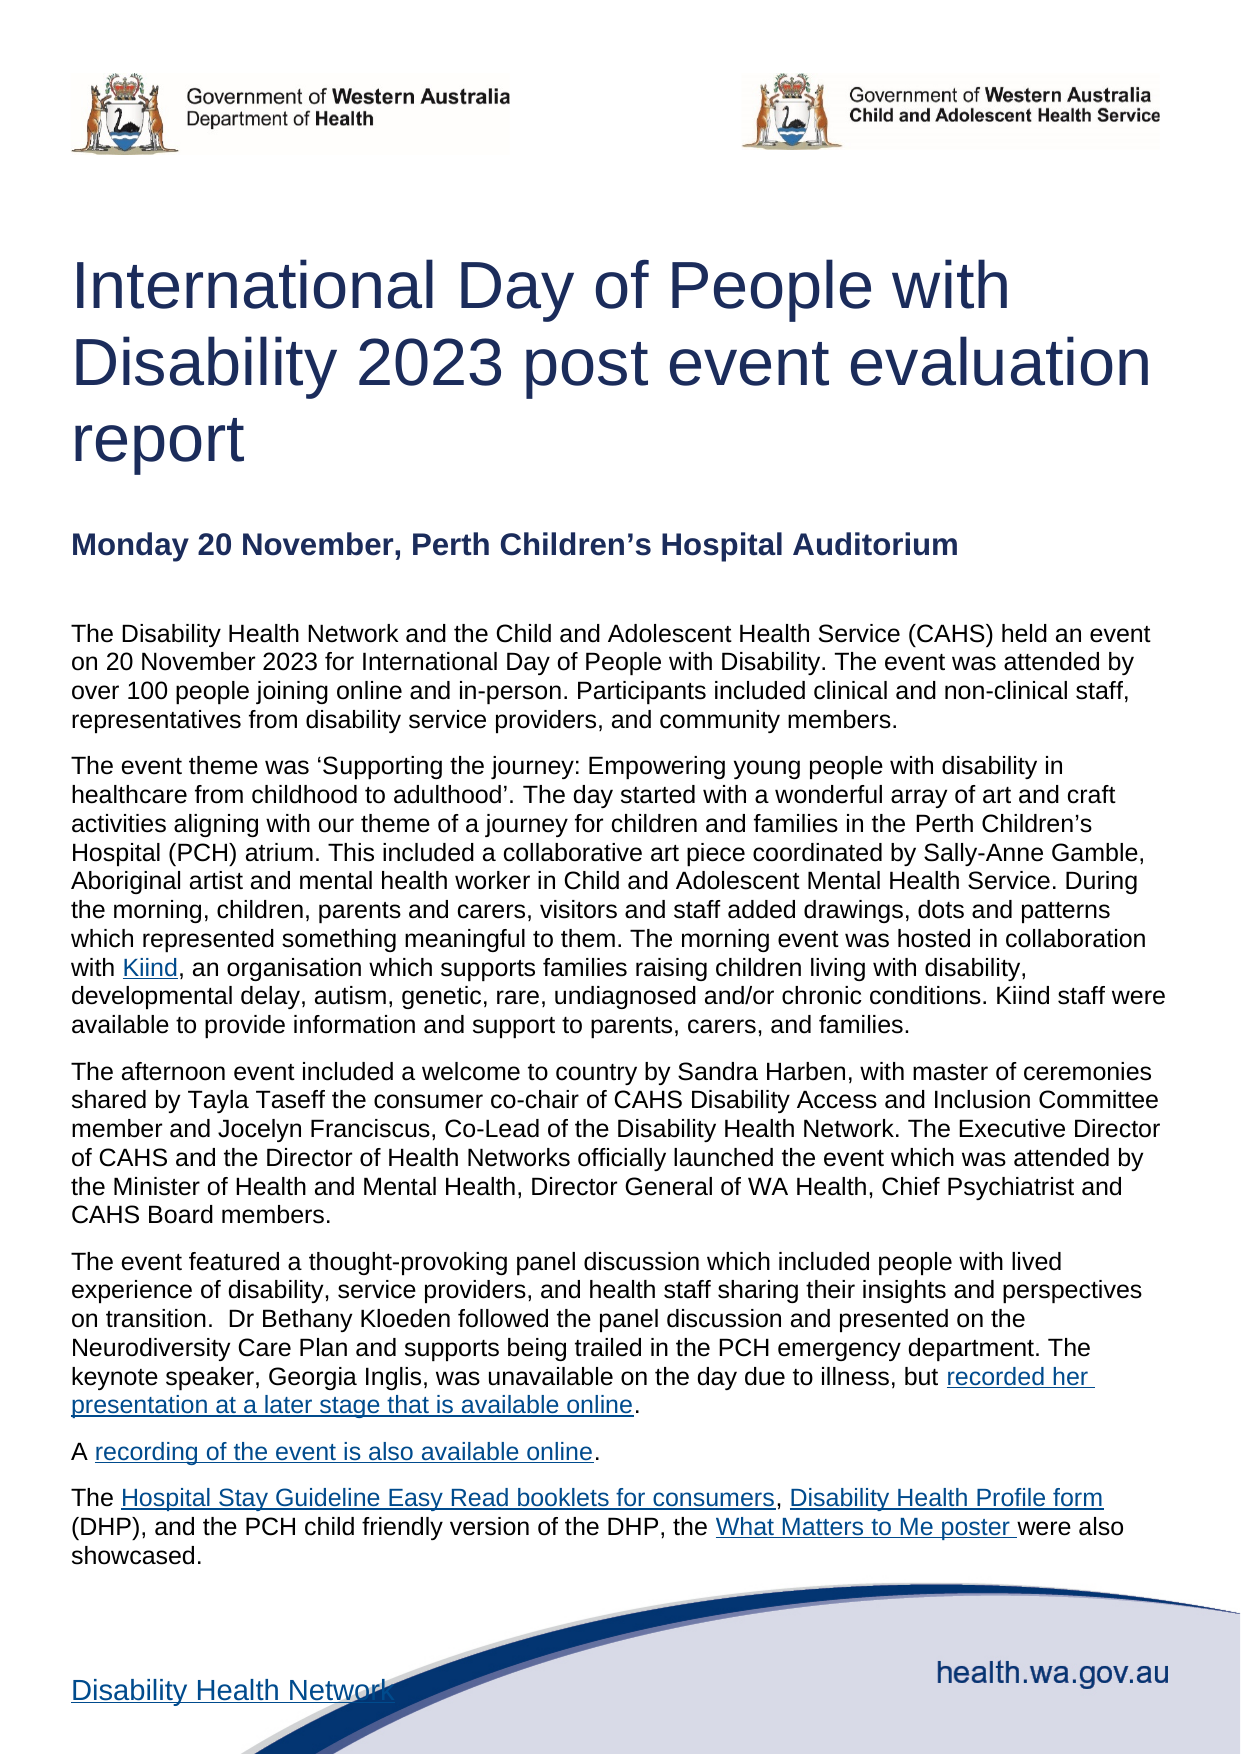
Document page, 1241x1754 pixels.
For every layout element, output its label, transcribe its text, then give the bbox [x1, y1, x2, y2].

text The event theme was ‘Supporting the journey: Empowering young people with disability in healthcare from childhood to adulthood’. The day started with a wonderful array of art and craft activities aligning with our theme of a journey for children and families in the Perth Children’s Hospital (PCH) atrium. This included a collaborative art piece coordinated by Sally-Anne Gamble, Aboriginal artist and mental health worker in Child and Adolescent Mental Health Service. During the morning, children, parents and carers, visitors and staff added drawings, dots and patterns which represented something meaningful to them. The morning event was hosted in collaboration with Kiind, an organisation which supports families raising children living with disability, developmental delay, autism, genetic, rare, undiagnosed and/or chronic conditions. Kiind staff were available to provide information and support to parents, carers, and families. [71, 751, 1169, 1039]
text The event featured a thought-provoking panel discussion which included people with lived experience of disability, service providers, and health staff sharing their insights and perspectives on transition. Dr Bethany Kloeden followed the panel discussion and presented on the Neurodiversity Care Plan and supports being trailed in the PCH emergency department. The keynote speaker, Georgia Inglis, was unavailable on the day due to illness, but recorded her presentation at a later stage that is available online. [71, 1247, 1169, 1419]
text The afternoon event included a welcome to country by Sandra Harben, with master of ceremonies shared by Tayla Taseff the consumer co-chair of CAHS Disability Access and Inclusion Committee member and Jocelyn Franciscus, Co-Lead of the Disability Health Network. The Executive Director of CAHS and the Director of Health Networks officially launched the event which was attended by the Minister of Health and Mental Health, Director General of WA Health, Chief Psychiatrist and CAHS Board members. [71, 1056, 1169, 1229]
picture [0, 0, 1241, 1754]
subtitle Monday 20 November, Perth Children’s Hospital Auditorium [71, 526, 1169, 562]
text A recording of the event is also available online. [71, 1437, 1169, 1466]
subtitle International Day of People with Disability 2023 post event evaluation report [71, 246, 1169, 476]
text The Hospital Stay Guideline Easy Read booklets for consumers, Disability Health Profile form (DHP), and the PCH child friendly version of the DHP, the What Matters to Me poster were also showcased. [71, 1483, 1169, 1569]
text The Disability Health Network and the Child and Adolescent Health Service (CAHS) held an event on 20 November 2023 for International Day of People with Disability. The event was attended by over 100 people joining online and in-person. Participants included clinical and non-clinical staff, representatives from disability service providers, and community members. [71, 618, 1169, 733]
